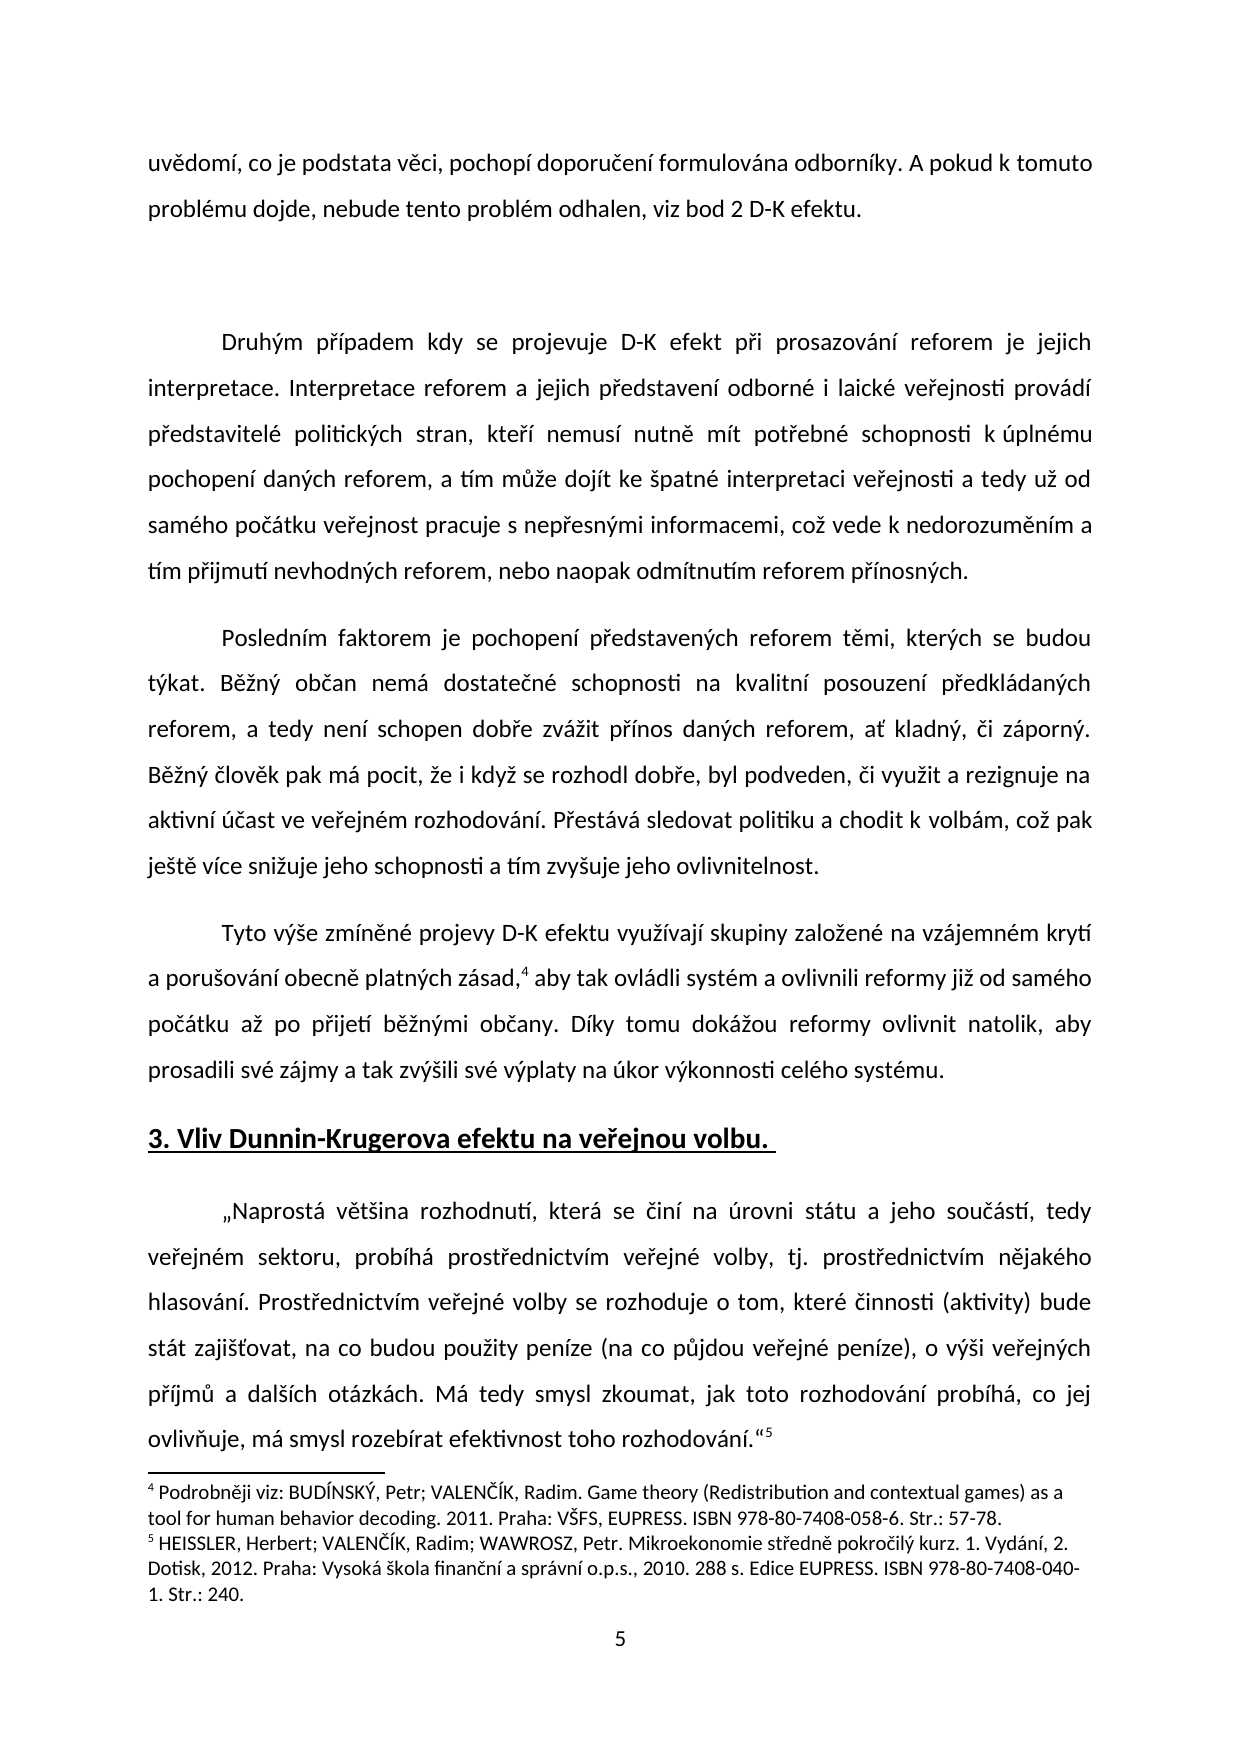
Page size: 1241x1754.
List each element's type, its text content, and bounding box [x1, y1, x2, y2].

text Druhým případem kdy se projevuje D-K efekt při prosazování reforem je jejich interpretace. Interpretace reforem a jejich představení odborné i laické veřejnosti provádí představitelé politických stran, kteří nemusí nutně mít potřebné schopnosti k úplnému pochopení daných reforem, a tím může dojít ke špatné interpretaci veřejnosti a tedy už od samého počátku veřejnost pracuje s nepřesnými informacemi, což vede k nedorozuměním a tím přijmutí nevhodných reforem, nebo naopak odmítnutím reforem přínosných. [148, 326, 1093, 586]
text 3. Vliv Dunnin-Krugerova efektu na veřejnou volbu. [148, 1121, 1093, 1156]
text Posledním faktorem je pochopení představených reforem těmi, kterých se budou týkat. Běžný občan nemá dostatečné schopnosti na kvalitní posouzení předkládaných reforem, a tedy není schopen dobře zvážit přínos daných reforem, ať kladný, či záporný. Běžný člověk pak má pocit, že i když se rozhodl dobře, byl podveden, či využit a rezignuje na aktivní účast ve veřejném rozhodování. Přestává sledovat politiku a chodit k volbám, což pak ještě více snižuje jeho schopnosti a tím zvyšuje jeho ovlivnitelnost. [148, 622, 1093, 881]
text „Naprostá většina rozhodnutí, která se činí na úrovni státu a jeho součástí, tedy veřejném sektoru, probíhá prostřednictvím veřejné volby, tj. prostřednictvím nějakého hlasování. Prostřednictvím veřejné volby se rozhoduje o tom, které činnosti (aktivity) bude stát zajišťovat, na co budou použity peníze (na co půjdou veřejné peníze), o výši veřejných příjmů a dalších otázkách. Má tedy smysl zkoumat, jak toto rozhodování probíhá, co jej ovlivňuje, má smysl rozebírat efektivnost toho rozhodování.“ [148, 1195, 1093, 1454]
text Tyto výše zmíněné projevy D-K efektu využívají skupiny založené na vzájemném krytí a porušování obecně platných zásad, aby tak ovládli systém a ovlivnili reformy již od samého počátku až po přijetí běžnými občany. Díky tomu dokážou reformy ovlivnit natolik, aby prosadili své zájmy a tak zvýšili své výplaty na úkor výkonnosti celého systému. [148, 917, 1093, 1084]
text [148, 148, 1093, 224]
